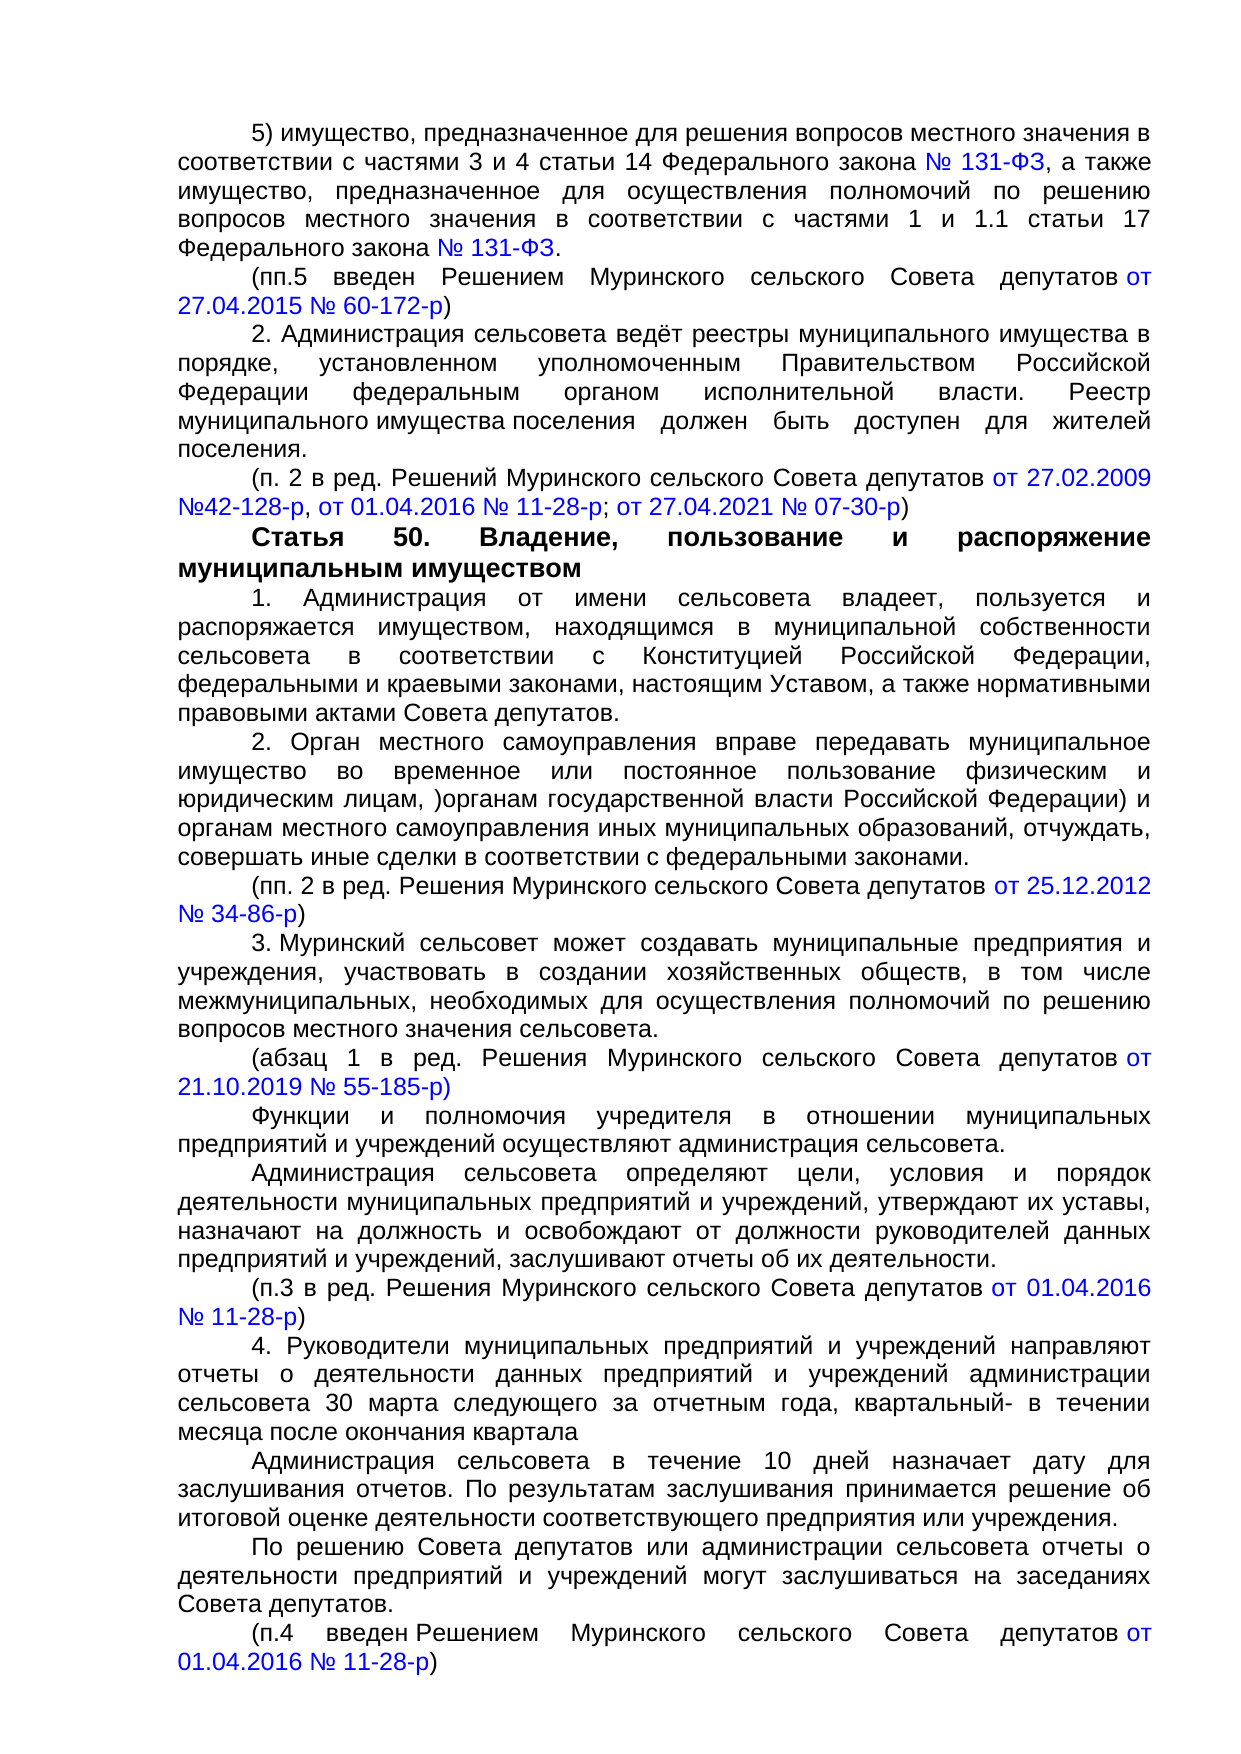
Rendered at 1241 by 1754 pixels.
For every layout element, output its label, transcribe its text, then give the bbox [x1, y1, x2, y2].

text Функции и полномочия учредителя в отношении муниципальных предприятий и учреждений осуществляют администрация сельсовета. [177, 1101, 1152, 1158]
text (п.4 введен Решением Муринского сельского Совета депутатов от 01.04.2016 № 11-28-р) [177, 1618, 1152, 1676]
text 4. Руководители муниципальных предприятий и учреждений направляют отчеты о деятельности данных предприятий и учреждений администрации сельсовета 30 марта следующего за отчетным года, квартальный- в течении месяца после окончания квартала [177, 1331, 1152, 1446]
text Администрация сельсовета в течение 10 дней назначает дату для заслушивания отчетов. По результатам заслушивания принимается решение об итоговой оценке деятельности соответствующего предприятия или учреждения. [177, 1446, 1152, 1532]
text 3. Муринский сельсовет может создавать муниципальные предприятия и учреждения, участвовать в создании хозяйственных обществ, в том числе межмуниципальных, необходимых для осуществления полномочий по решению вопросов местного значения сельсовета. [177, 928, 1152, 1043]
text 2. Орган местного самоуправления вправе передавать муниципальное имущество во временное или постоянное пользование физическим и юридическим лицам, )органам государственной власти Российской Федерации) и органам местного самоуправления иных муниципальных образований, отчуждать, совершать иные сделки в соответствии с федеральными законами. [177, 727, 1152, 871]
text 5) имущество, предназначенное для решения вопросов местного значения в соответствии с частями 3 и 4 статьи 14 Федерального закона № 131-ФЗ, а также имущество, предназначенное для осуществления полномочий по решению вопросов местного значения в соответствии с частями 1 и 1.1 статьи 17 Федерального закона № 131-ФЗ. [177, 118, 1152, 262]
text Статья 50. Владение, пользование и распоряжение муниципальным имуществом [177, 521, 1152, 583]
text (пп.5 введен Решением Муринского сельского Совета депутатов от 27.04.2015 № 60-172-р) [177, 262, 1152, 319]
text Администрация сельсовета определяют цели, условия и порядок деятельности муниципальных предприятий и учреждений, утверждают их уставы, назначают на должность и освобождают от должности руководителей данных предприятий и учреждений, заслушивают отчеты об их деятельности. [177, 1158, 1152, 1273]
text (пп. 2 в ред. Решения Муринского сельского Совета депутатов от 25.12.2012 № 34-86-р) [177, 871, 1152, 928]
text (абзац 1 в ред. Решения Муринского сельского Совета депутатов от 21.10.2019 № 55-185-р) [177, 1043, 1152, 1101]
text 1. Администрация от имени сельсовета владеет, пользуется и распоряжается имуществом, находящимся в муниципальной собственности сельсовета в соответствии с Конституцией Российской Федерации, федеральными и краевыми законами, настоящим Уставом, а также нормативными правовыми актами Совета депутатов. [177, 583, 1152, 727]
text По решению Совета депутатов или администрации сельсовета отчеты о деятельности предприятий и учреждений могут заслушиваться на заседаниях Совета депутатов. [177, 1532, 1152, 1618]
text (п. 2 в ред. Решений Муринского сельского Совета депутатов от 27.02.2009 №42-128-р, от 01.04.2016 № 11-28-р; от 27.04.2021 № 07-30-р) [177, 463, 1152, 521]
text (п.3 в ред. Решения Муринского сельского Совета депутатов от 01.04.2016 № 11-28-р) [177, 1273, 1152, 1331]
text 2. Администрация сельсовета ведёт реестры муниципального имущества в порядке, установленном уполномоченным Правительством Российской Федерации федеральным органом исполнительной власти. Реестр муниципального имущества поселения должен быть доступен для жителей поселения. [177, 319, 1152, 463]
